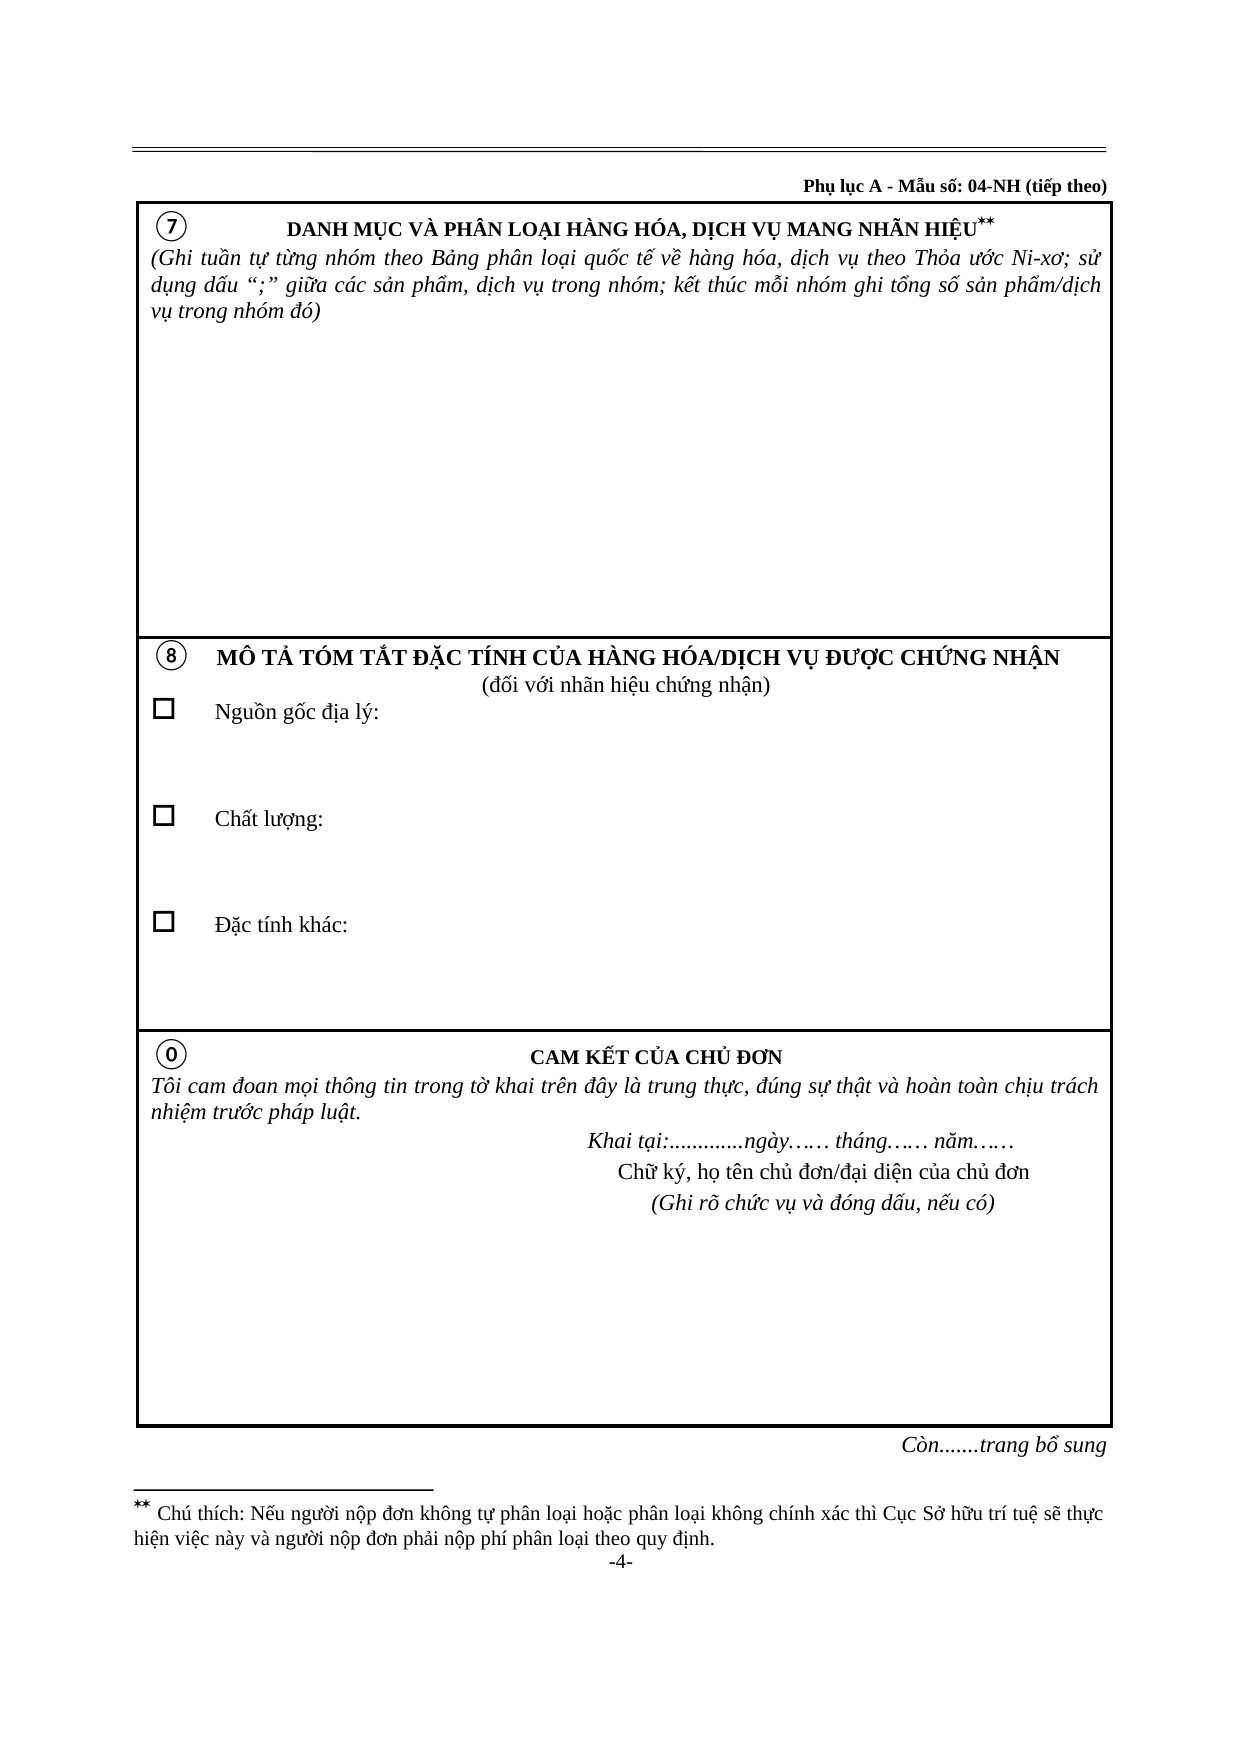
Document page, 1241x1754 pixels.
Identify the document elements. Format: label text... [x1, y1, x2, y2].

text Còn. trang bổ sung [901, 1431, 1126, 1458]
table_cell ⓪ CAM KẾT CỦA CHỦ ĐƠN Tôi cam đoan mọi thông tin trong tờ khai trên đây là trung thực, đúng sự thật và hoàn toàn chịu trách nhiệm trước pháp luật. Khai tại: ngày…… tháng…… năm…… Chữ ký, họ tên chủ đơn/đại diện của chủ đơn (Ghi rõ chức vụ và đóng dấu, nếu có) [139, 1032, 1110, 1424]
text  Chú thích: Nếu người nộp đơn không tự phân loại hoặc phân loại không chính xác thì Cục Sở hữu trí tuệ sẽ thực hiện việc này và người nộp đơn phải nộp phí phân loại theo quy định. [133, 1492, 1126, 1549]
table_header ⑦ DANH MỤC VÀ PHÂN LOẠI HÀNG HÓA, DỊCH VỤ MANG NHÃN HIỆU (Ghi tuần tự từng nhóm theo Bảng phân loại quốc tế về hàng hóa, dịch vụ theo Thỏa ước Ni-xơ; sử dụng dấu “;” giữa các sản phẩm, dịch vụ trong nhóm; kết thúc mỗi nhóm ghi tổng số sản phẩm/dịch vụ trong nhóm đó) [139, 204, 1110, 636]
text -4- [172, 1549, 1069, 1573]
table_cell ⑧ MÔ TẢ TÓM TẮT ĐẶC TÍNH CỦA HÀNG HÓA/DỊCH VỤ ĐƯỢC CHỨNG NHẬN (đối với nhãn hiệu chứng nhận) Nguồn gốc địa lý: Chất lượng: Đặc tính khác: [139, 639, 1110, 1029]
